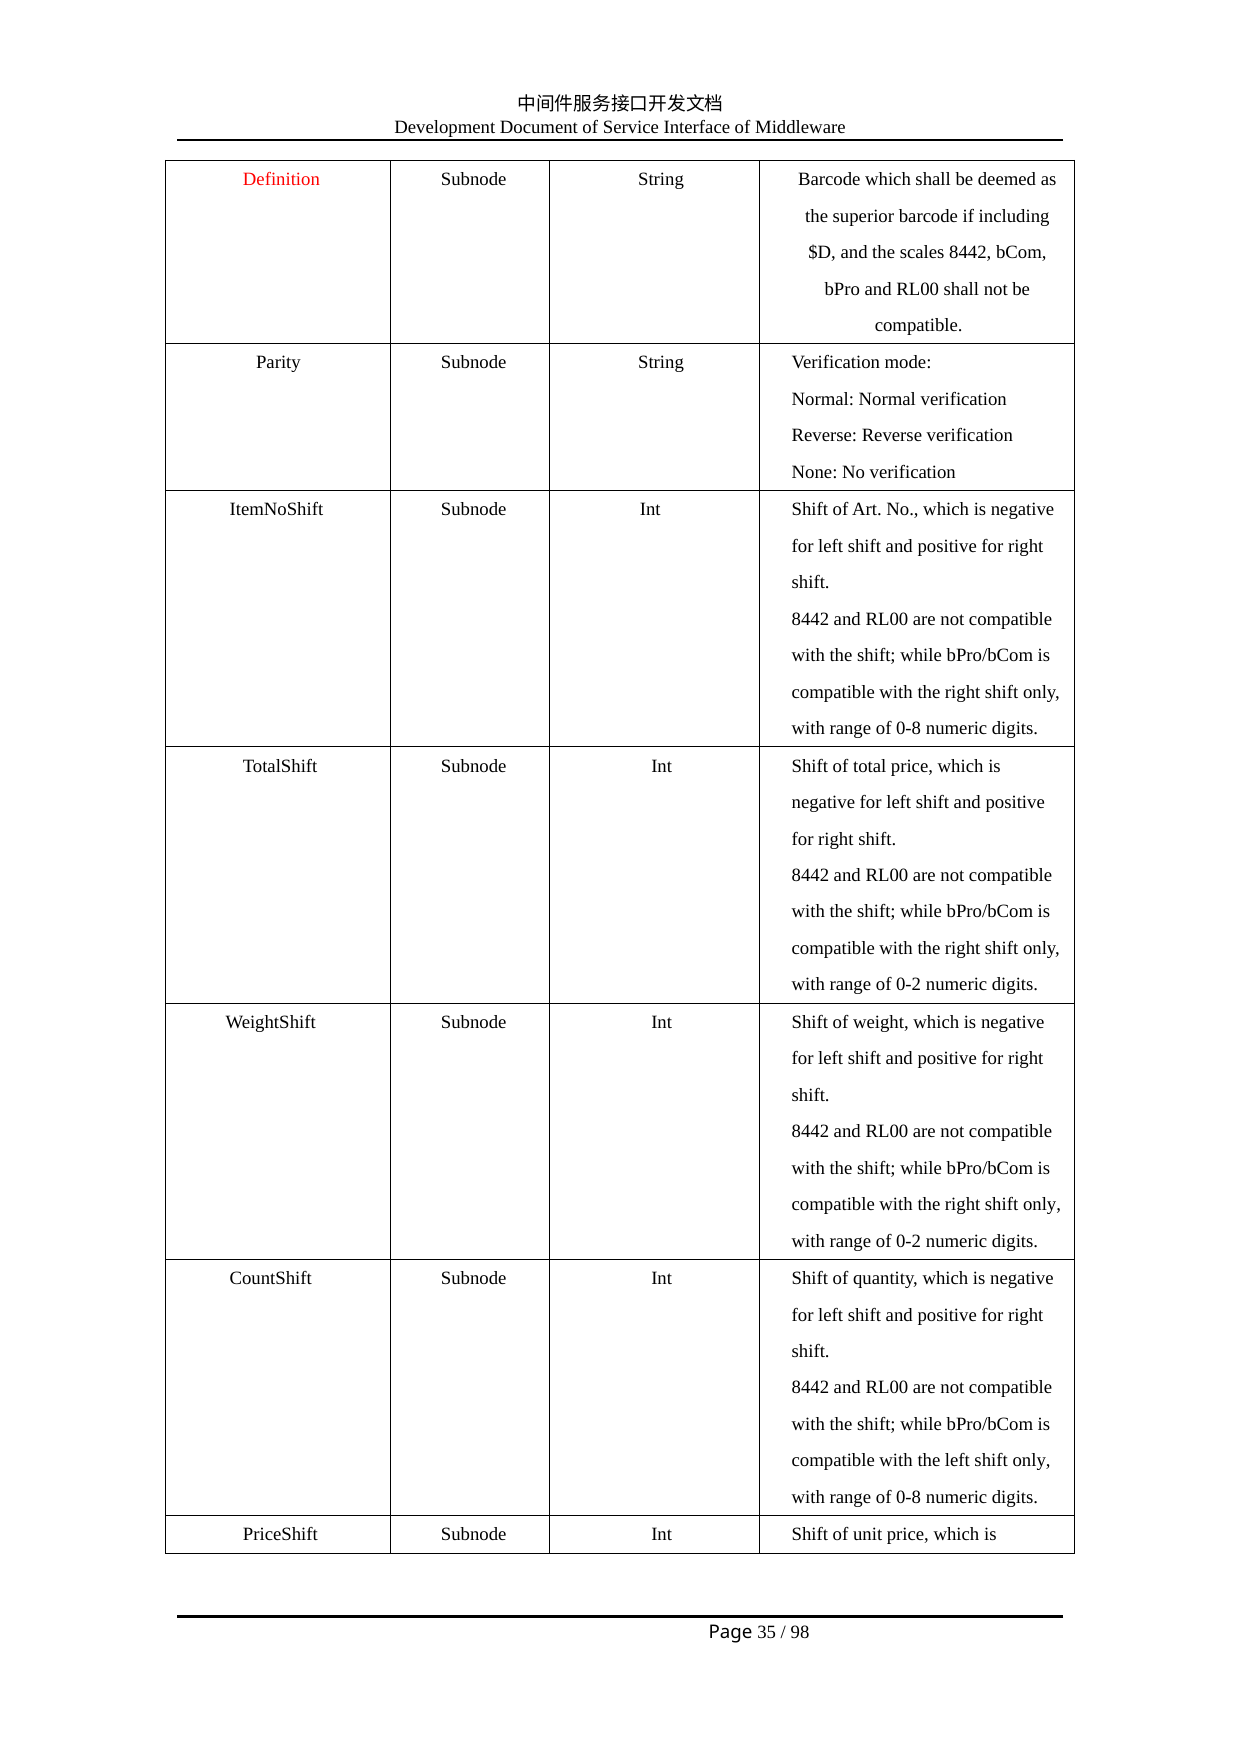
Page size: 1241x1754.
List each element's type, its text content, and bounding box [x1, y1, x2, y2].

table_cell Int [550, 1516, 759, 1552]
table_cell Verification mode: Normal: Normal verification Reverse: Reverse verification None: No verification [760, 344, 1074, 490]
table_cell Int [550, 1260, 759, 1515]
table_cell Definition [166, 161, 390, 343]
table_cell String [550, 161, 759, 343]
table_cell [760, 1516, 1074, 1552]
table_cell Shift of weight, which is negative for left shift and positive for right shift. 8442 and RL00 are not compatible with the shift; while bPro/bCom is compatible with the right shift only, with range of 0-2 numeric digits. [760, 1004, 1074, 1259]
table_cell Subnode [391, 344, 549, 490]
table_cell Barcode which shall be deemed as the superior barcode if including $D, and the scales 8442, bCom, bPro and RL00 shall not be compatible. [760, 161, 1074, 343]
table_cell Subnode [391, 1260, 549, 1515]
table_cell Int [550, 491, 759, 746]
table_cell Int [550, 747, 759, 1002]
table_cell Subnode [391, 1004, 549, 1259]
table_cell Shift of Art. No., which is negative for left shift and positive for right shift. 8442 and RL00 are not compatible with the shift; while bPro/bCom is compatible with the right shift only, with range of 0-8 numeric digits. [760, 491, 1074, 746]
table_cell Subnode [391, 747, 549, 1002]
table_cell TotalShift [166, 747, 390, 1002]
table_cell Subnode [391, 491, 549, 746]
table_cell Int [550, 1004, 759, 1259]
table_cell Parity [166, 344, 390, 490]
table_cell Shift of quantity, which is negative for left shift and positive for right shift. 8442 and RL00 are not compatible with the shift; while bPro/bCom is compatible with the left shift only, with range of 0-8 numeric digits. [760, 1260, 1074, 1515]
table_cell String [550, 344, 759, 490]
table_cell PriceShift [166, 1516, 390, 1552]
table_cell Subnode [391, 1516, 549, 1552]
table_cell CountShift [166, 1260, 390, 1515]
table_cell Shift of total price, which is negative for left shift and positive for right shift. 8442 and RL00 are not compatible with the shift; while bPro/bCom is compatible with the right shift only, with range of 0-2 numeric digits. [760, 747, 1074, 1002]
table_cell WeightShift [166, 1004, 390, 1259]
table_cell ItemNoShift [166, 491, 390, 746]
table_cell Subnode [391, 161, 549, 343]
